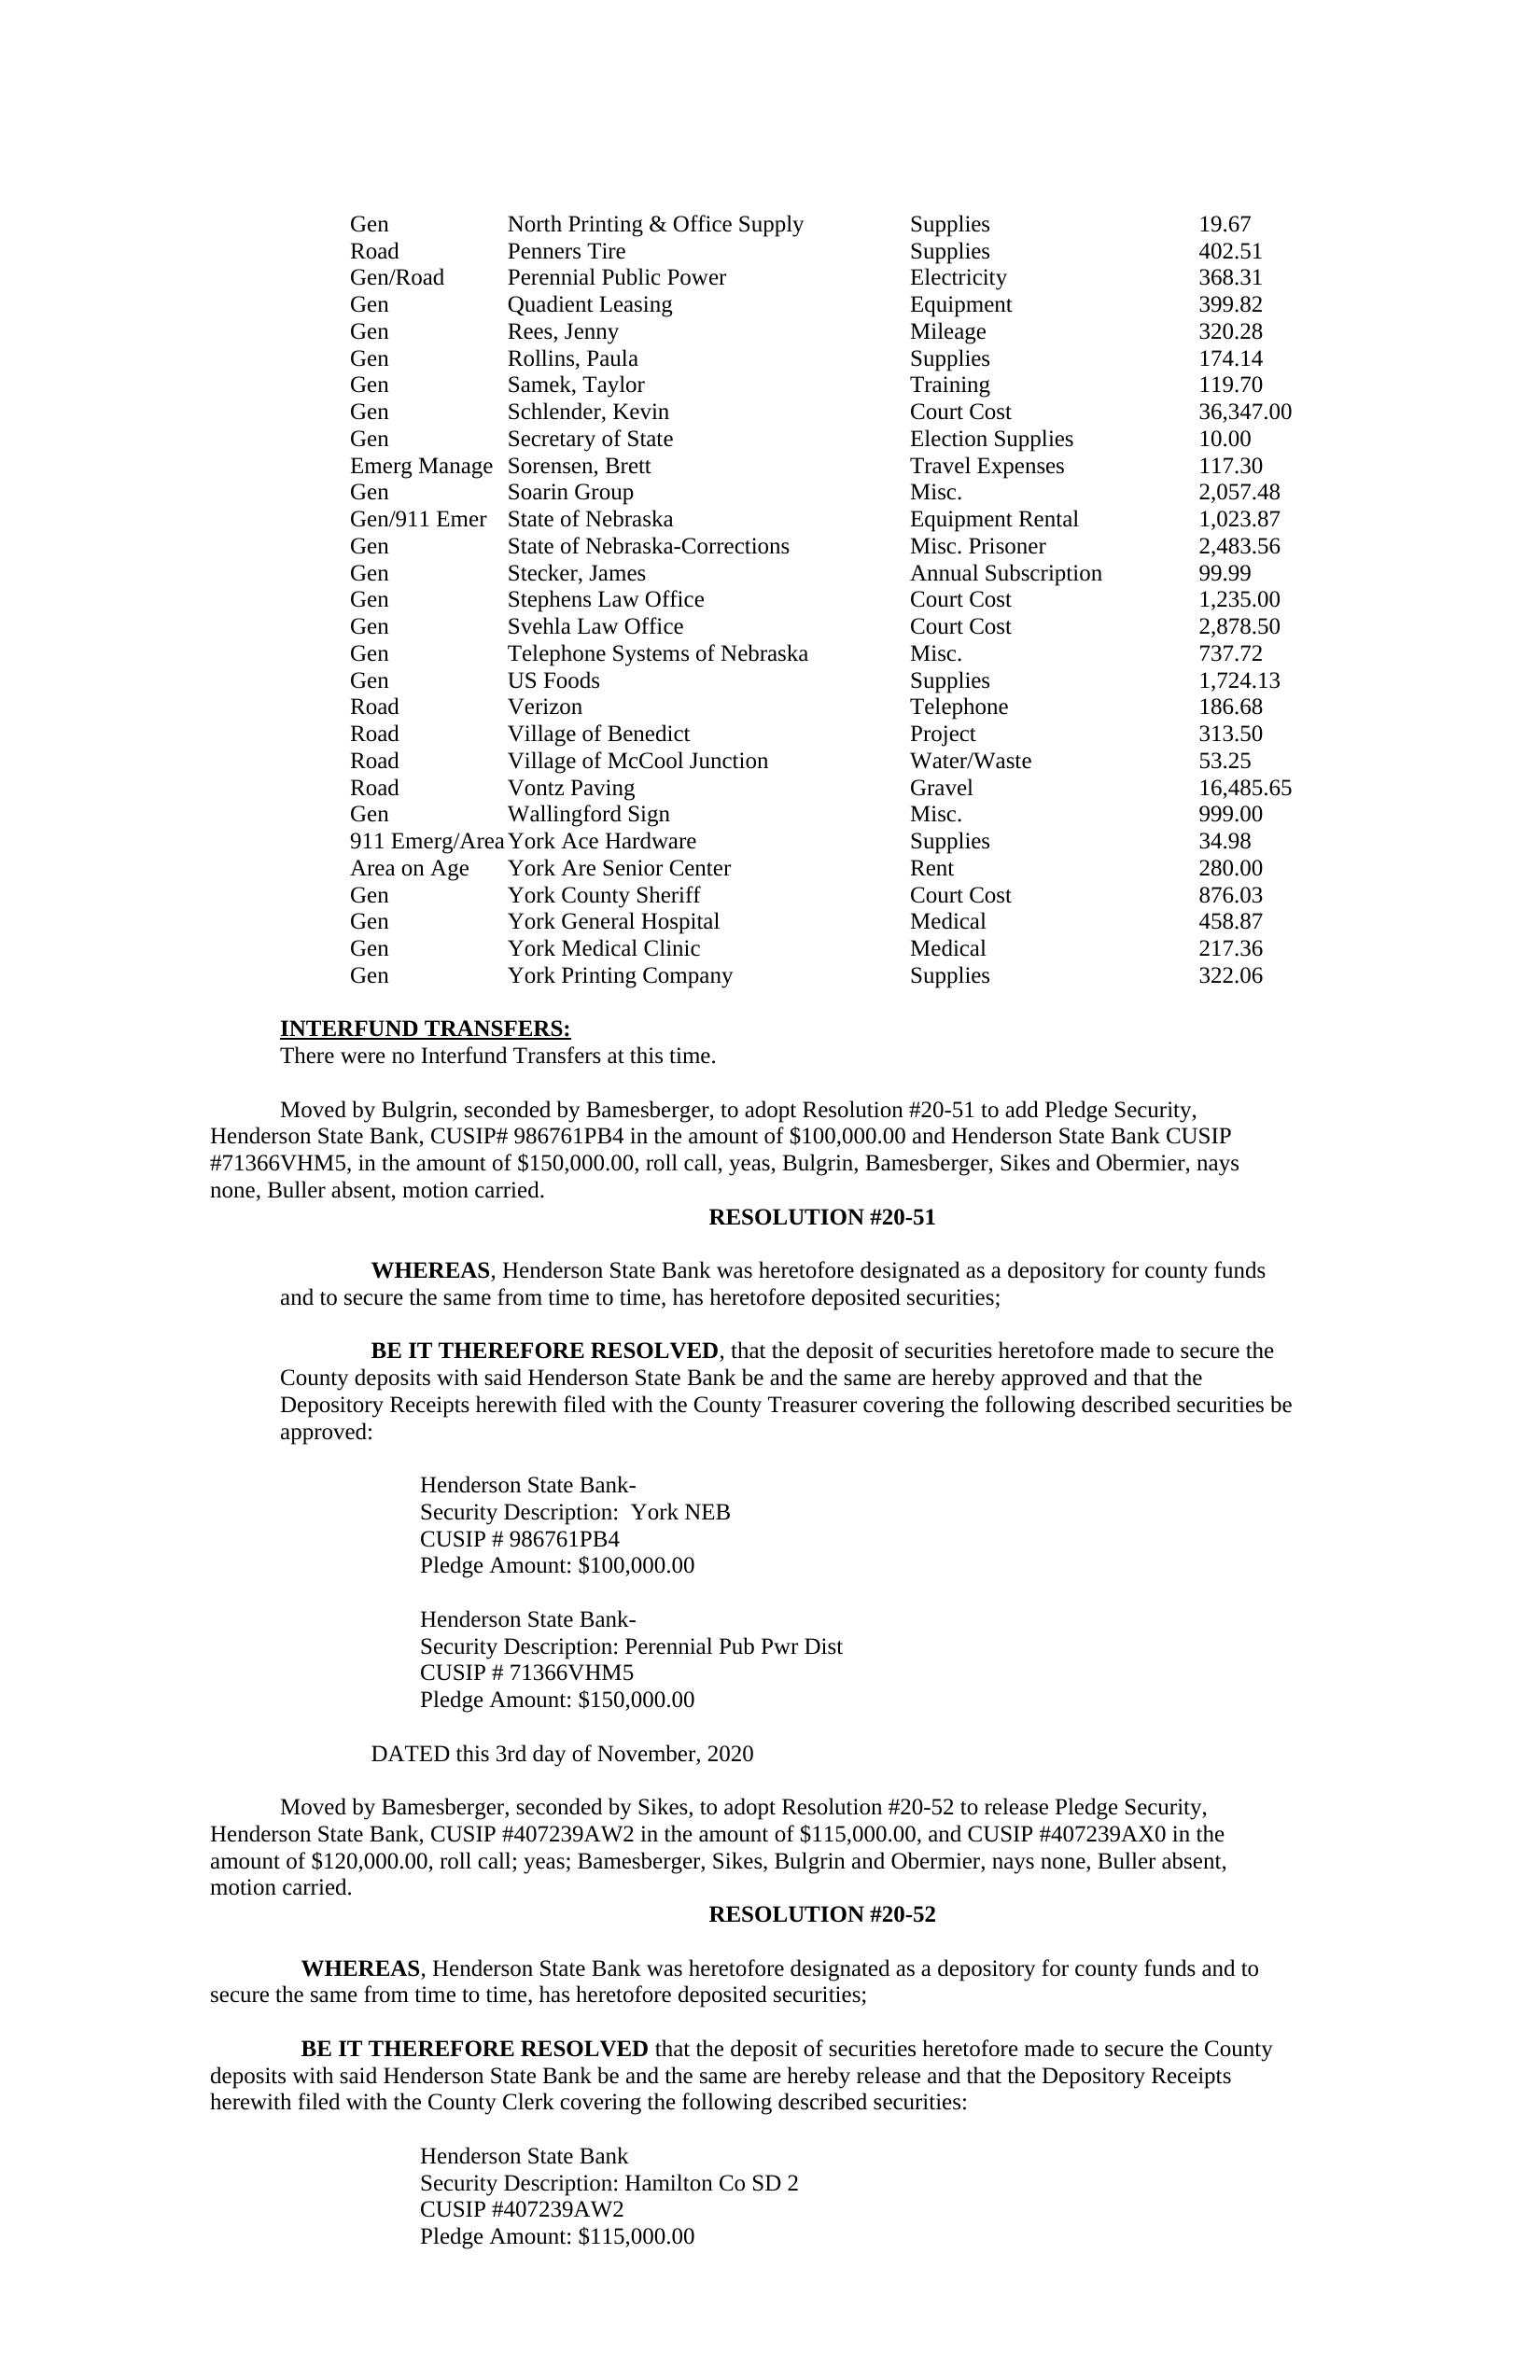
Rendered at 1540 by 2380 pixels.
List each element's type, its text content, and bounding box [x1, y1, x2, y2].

text Gen York County Sheriff Court Cost 876.03 [280, 881, 1295, 907]
text Road Vontz Paving Gravel 16,485.65 [280, 774, 1295, 800]
text RESOLUTION #20-51 [280, 1203, 1295, 1229]
text Road Village of McCool Junction Water/Waste 53.25 [280, 747, 1295, 774]
text Gen US Foods Supplies 1,724.13 [280, 666, 1295, 693]
text Gen Rollins, Paula Supplies 174.14 [280, 344, 1295, 371]
text Henderson State Bank [280, 2142, 1295, 2169]
text Road Penners Tire Supplies 402.51 [280, 237, 1295, 263]
text Gen Telephone Systems of Nebraska Misc. 737.72 [280, 639, 1295, 666]
text Gen York Medical Clinic Medical 217.36 [280, 934, 1295, 961]
text RESOLUTION #20-52 [280, 1900, 1295, 1927]
text INTERFUND TRANSFERS: [210, 1015, 1295, 1042]
text Henderson State Bank- [280, 1471, 1295, 1498]
text Gen Schlender, Kevin Court Cost 36,347.00 [280, 398, 1295, 425]
text Gen York General Hospital Medical 458.87 [280, 907, 1295, 934]
text 911 Emerg/Area York Ace Hardware Supplies 34.98 [280, 827, 1295, 854]
text Moved by Bamesberger, seconded by Sikes, to adopt Resolution #20-52 to release Pledge Security, Henderson State Bank, CUSIP #407239AW2 in the amount of $115,000.00, and CUSIP #407239AX0 in the amount of $120,000.00, roll call; yeas; Bamesberger, Sikes, Bulgrin and Obermier, nays none, Buller absent, motion carried. [210, 1793, 1295, 1900]
text Gen York Printing Company Supplies 322.06 [280, 961, 1295, 988]
text Gen/911 Emer State of Nebraska Equipment Rental 1,023.87 [280, 505, 1295, 532]
text Road Verizon Telephone 186.68 [280, 693, 1295, 720]
text Gen Wallingford Sign Misc. 999.00 [280, 800, 1295, 827]
text Henderson State Bank- [280, 1605, 1295, 1632]
text Pledge Amount: $100,000.00 [280, 1551, 1295, 1578]
text Gen/Road Perennial Public Power Electricity 368.31 [280, 263, 1295, 290]
text WHEREAS, Henderson State Bank was heretofore designated as a depository for county funds and to secure the same from time to time, has heretofore deposited securities; [280, 1256, 1295, 1310]
text WHEREAS, Henderson State Bank was heretofore designated as a depository for county funds and to secure the same from time to time, has heretofore deposited securities; [210, 1954, 1295, 2008]
text Gen Quadient Leasing Equipment 399.82 [280, 290, 1295, 317]
text Gen North Printing & Office Supply Supplies 19.67 [280, 210, 1295, 237]
text CUSIP # 986761PB4 [280, 1525, 1295, 1551]
text Gen Stephens Law Office Court Cost 1,235.00 [280, 585, 1295, 612]
text Gen Svehla Law Office Court Cost 2,878.50 [280, 612, 1295, 639]
text Gen Secretary of State Election Supplies 10.00 [280, 425, 1295, 452]
text Road Village of Benedict Project 313.50 [280, 720, 1295, 747]
text CUSIP #407239AW2 [280, 2195, 1295, 2222]
text Gen Rees, Jenny Mileage 320.28 [280, 317, 1295, 344]
text CUSIP # 71366VHM5 [280, 1659, 1295, 1686]
text Emerg Manage Sorensen, Brett Travel Expenses 117.30 [280, 452, 1295, 478]
text Security Description: York NEB [280, 1498, 1295, 1525]
text Gen Samek, Taylor Training 119.70 [280, 371, 1295, 398]
text Gen Soarin Group Misc. 2,057.48 [280, 478, 1295, 505]
text Pledge Amount: $150,000.00 [280, 1686, 1295, 1713]
text Security Description: Perennial Pub Pwr Dist [280, 1632, 1295, 1659]
text Gen Stecker, James Annual Subscription 99.99 [280, 559, 1295, 585]
text Gen State of Nebraska-Corrections Misc. Prisoner 2,483.56 [280, 532, 1295, 559]
text Pledge Amount: $115,000.00 [350, 2222, 1295, 2249]
text Security Description: Hamilton Co SD 2 [280, 2169, 1295, 2195]
text Area on Age York Are Senior Center Rent 280.00 [280, 854, 1295, 881]
text DATED this 3rd day of November, 2020 [280, 1740, 1295, 1766]
text BE IT THEREFORE RESOLVED that the deposit of securities heretofore made to secure the County deposits with said Henderson State Bank be and the same are hereby release and that the Depository Receipts herewith filed with the County Clerk covering the following described securities: [210, 2035, 1295, 2115]
text Moved by Bulgrin, seconded by Bamesberger, to adopt Resolution #20-51 to add Pledge Security, Henderson State Bank, CUSIP# 986761PB4 in the amount of $100,000.00 and Henderson State Bank CUSIP #71366VHM5, in the amount of $150,000.00, roll call, yeas, Bulgrin, Bamesberger, Sikes and Obermier, nays none, Buller absent, motion carried. [210, 1096, 1295, 1203]
text BE IT THEREFORE RESOLVED, that the deposit of securities heretofore made to secure the County deposits with said Henderson State Bank be and the same are hereby approved and that the Depository Receipts herewith filed with the County Treasurer covering the following described securities be approved: [280, 1337, 1295, 1444]
text There were no Interfund Transfers at this time. [210, 1042, 1295, 1069]
